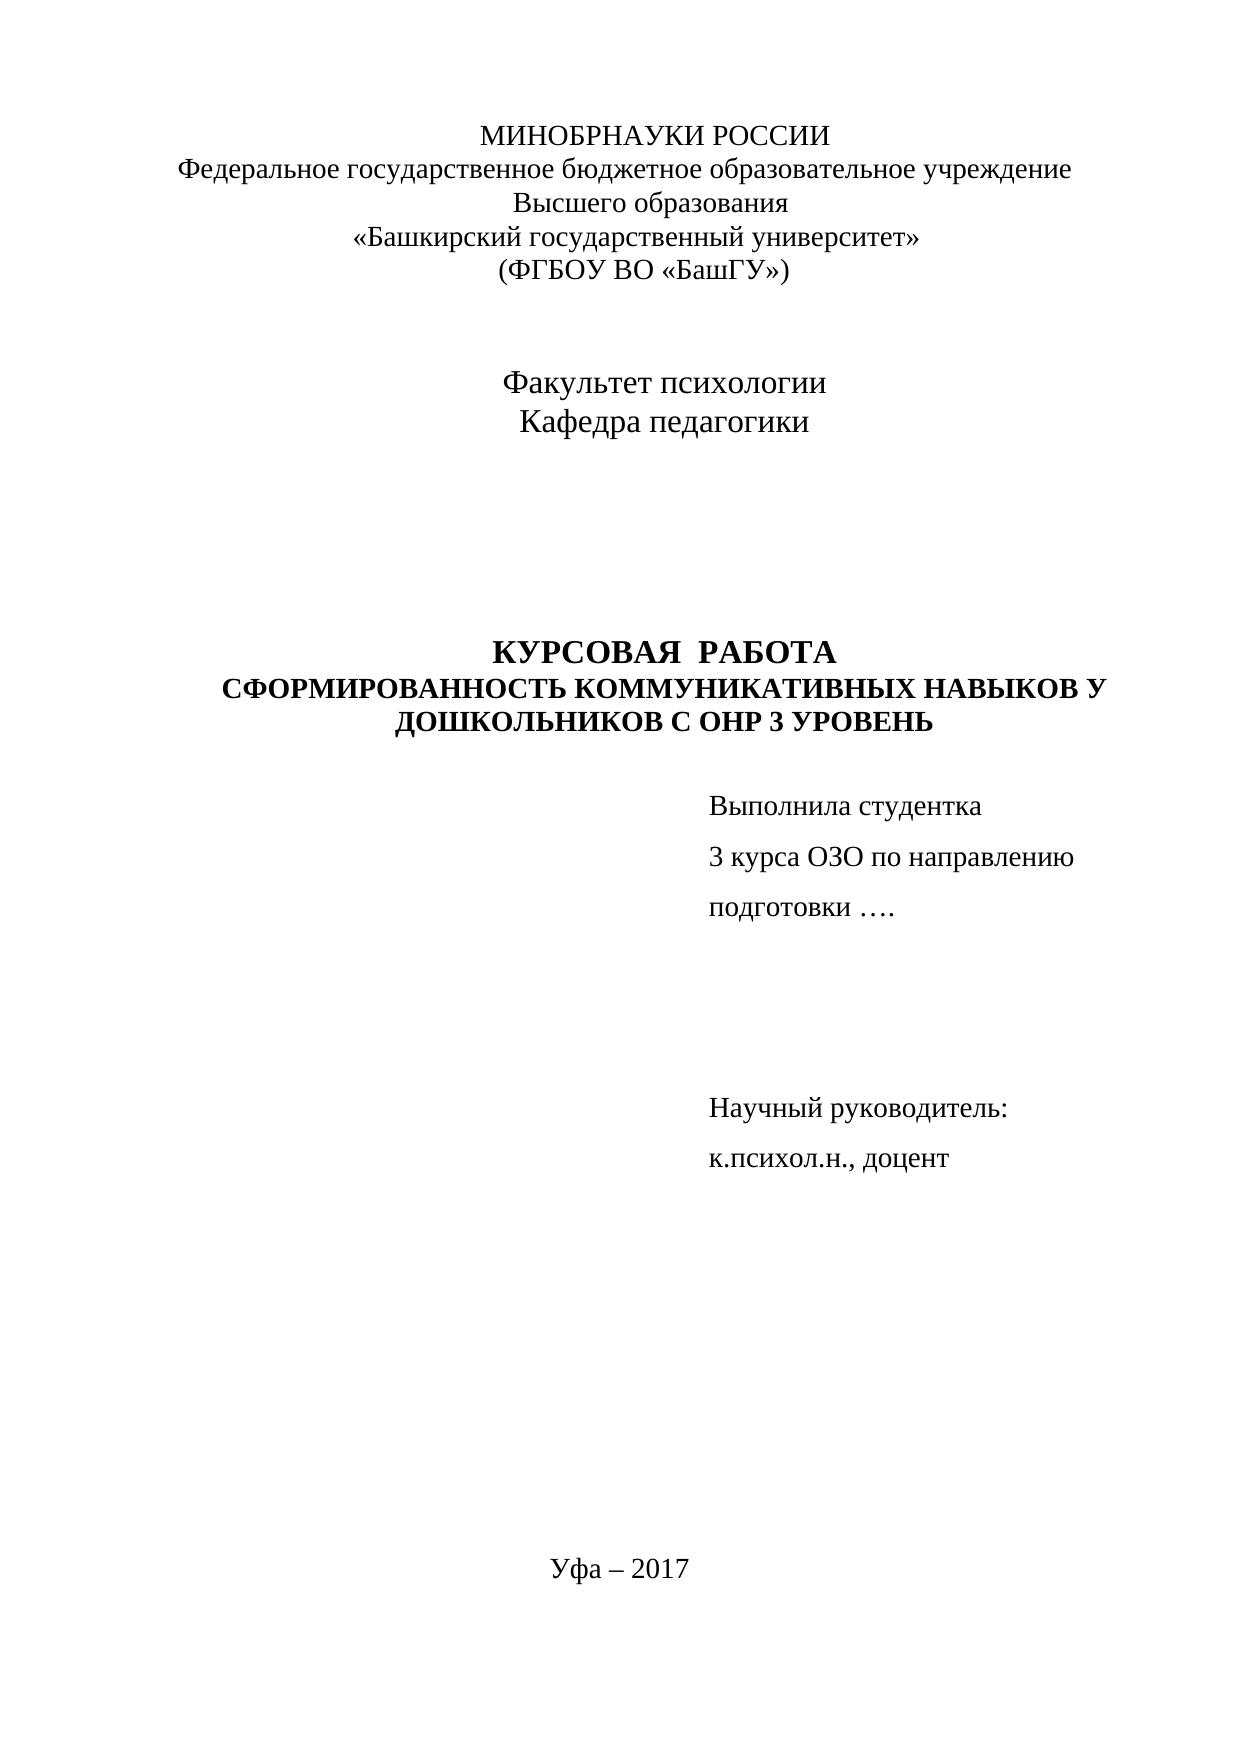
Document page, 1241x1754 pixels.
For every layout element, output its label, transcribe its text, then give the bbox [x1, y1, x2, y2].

text Выполнила студентка [709, 788, 1152, 822]
text Высшего образования [177, 185, 1152, 219]
text МИНОБРНАУКИ РОССИИ [177, 118, 1152, 152]
text КУРСОВАЯ РАБОТА [177, 633, 1152, 671]
text дошкольников с ОНР 3 уровень [177, 704, 1152, 738]
text Кафедра педагогики [177, 401, 1152, 439]
text Научный руководитель: [709, 1090, 1152, 1124]
text «Башкирский государственный университет» [177, 219, 1152, 252]
text подготовки …. [709, 889, 1152, 923]
text Федеральное государственное бюджетное образовательное учреждение [177, 152, 1152, 185]
text Сформированность коммуникативных навыков у [177, 671, 1152, 704]
text Факультет психологии [177, 362, 1152, 401]
text к.психол.н., доцент [709, 1141, 1152, 1174]
text 3 курса ОЗО по направлению [709, 839, 1152, 872]
text Уфа – 2017 [177, 1551, 1152, 1584]
text (ФГБОУ ВО «БашГУ») [177, 252, 1152, 286]
